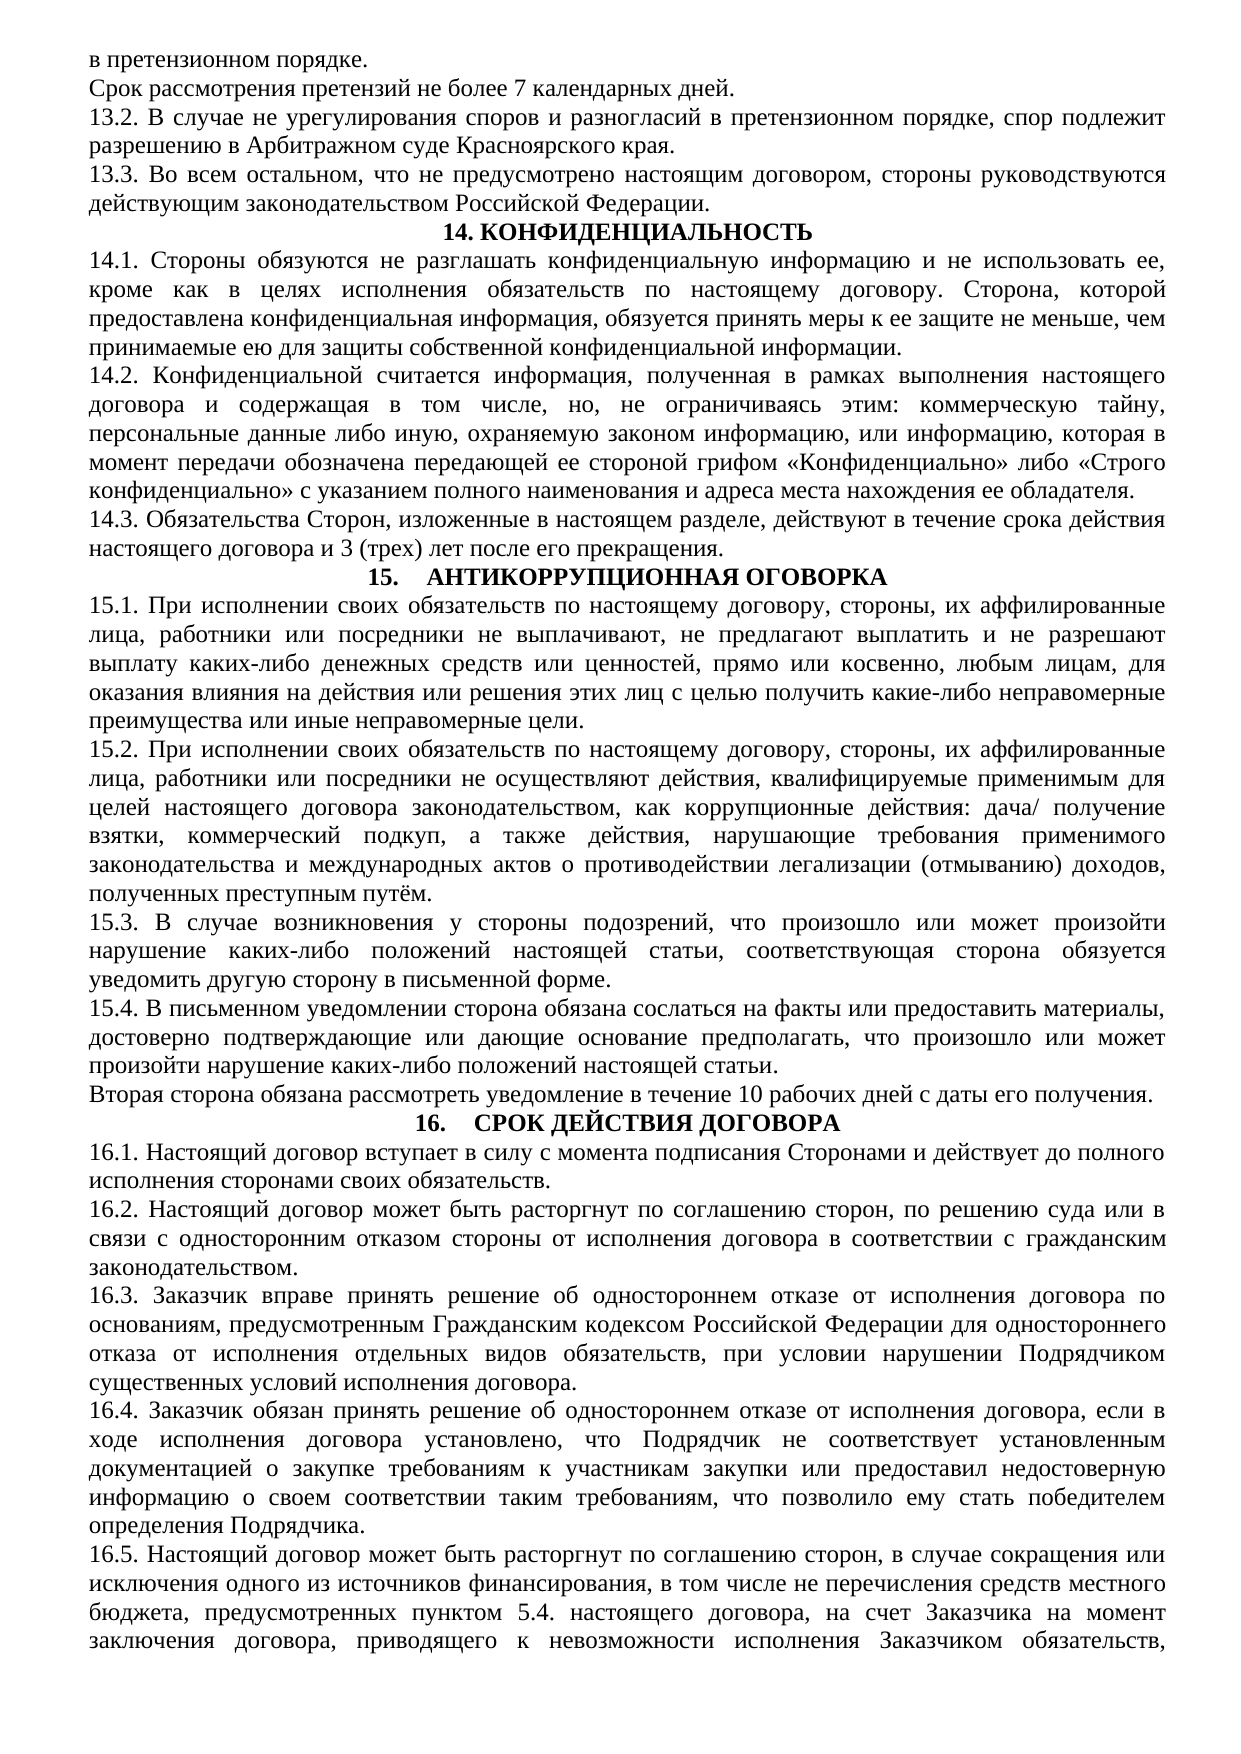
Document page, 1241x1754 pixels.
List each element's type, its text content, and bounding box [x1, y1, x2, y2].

text 13.3. Во всем остальном, что не предусмотрено настоящим договором, стороны руководствуются действующим законодательством Российской Федерации. [89, 159, 1167, 217]
text 14. КОНФИДЕНЦИАЛЬНОСТЬ [89, 217, 1167, 246]
text 16.2. Настоящий договор может быть расторгнут по соглашению сторон, по решению суда или в связи с односторонним отказом стороны от исполнения договора в соответствии с гражданским законодательством. [89, 1194, 1167, 1281]
list АНТИКОРРУПЦИОННАЯ ОГОВОРКА [89, 562, 1167, 591]
list СРОК ДЕЙСТВИЯ ДОГОВОРА [89, 1108, 1167, 1137]
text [89, 1539, 1167, 1654]
text 16.1. Настоящий договор вступает в силу с момента подписания Сторонами и действует до полного исполнения сторонами своих обязательств. [89, 1137, 1167, 1194]
text 14.3. Обязательства Сторон, изложенные в настоящем разделе, действуют в течение срока действия настоящего договора и 3 (трех) лет после его прекращения. [89, 504, 1167, 562]
text Срок рассмотрения претензий не более 7 календарных дней. [89, 73, 1167, 102]
text 14.2. Конфиденциальной считается информация, полученная в рамках выполнения настоящего договора и содержащая в том числе, но, не ограничиваясь этим: коммерческую тайну, персональные данные либо иную, охраняемую законом информацию, или информацию, которая в момент передачи обозначена передающей ее стороной грифом «Конфиденциально» либо «Строго конфиденциально» с указанием полного наименования и адреса места нахождения ее обладателя. [89, 361, 1167, 504]
text 16.4. Заказчик обязан принять решение об одностороннем отказе от исполнения договора, если в ходе исполнения договора установлено, что Подрядчик не соответствует установленным документацией о закупке требованиям к участникам закупки или предоставил недостоверную информацию о своем соответствии таким требованиям, что позволило ему стать победителем определения Подрядчика. [89, 1396, 1167, 1539]
text Вторая сторона обязана рассмотреть уведомление в течение 10 рабочих дней с даты его получения. [89, 1079, 1167, 1108]
text 15.3. В случае возникновения у стороны подозрений, что произошло или может произойти нарушение каких-либо положений настоящей статьи, соответствующая сторона обязуется уведомить другую сторону в письменной форме. [89, 907, 1167, 993]
text 15.1. При исполнении своих обязательств по настоящему договору, стороны, их аффилированные лица, работники или посредники не выплачивают, не предлагают выплатить и не разрешают выплату каких-либо денежных средств или ценностей, прямо или косвенно, любым лицам, для оказания влияния на действия или решения этих лиц с целью получить какие-либо неправомерные преимущества или иные неправомерные цели. [89, 591, 1167, 734]
text 14.1. Стороны обязуются не разглашать конфиденциальную информацию и не использовать ее, кроме как в целях исполнения обязательств по настоящему договору. Сторона, которой предоставлена конфиденциальная информация, обязуется принять меры к ее защите не меньше, чем принимаемые ею для защиты собственной конфиденциальной информации. [89, 246, 1167, 361]
text 15.4. В письменном уведомлении сторона обязана сослаться на факты или предоставить материалы, достоверно подтверждающие или дающие основание предполагать, что произошло или может произойти нарушение каких-либо положений настоящей статьи. [89, 993, 1167, 1079]
text 15.2. При исполнении своих обязательств по настоящему договору, стороны, их аффилированные лица, работники или посредники не осуществляют действия, квалифицируемые применимым для целей настоящего договора законодательством, как коррупционные действия: дача/ получение взятки, коммерческий подкуп, а также действия, нарушающие требования применимого законодательства и международных актов о противодействии легализации (отмыванию) доходов, полученных преступным путём. [89, 734, 1167, 907]
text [89, 44, 1167, 73]
text 16.3. Заказчик вправе принять решение об одностороннем отказе от исполнения договора по основаниям, предусмотренным Гражданским кодексом Российской Федерации для одностороннего отказа от исполнения отдельных видов обязательств, при условии нарушении Подрядчиком существенных условий исполнения договора. [89, 1281, 1167, 1396]
text 13.2. В случае не урегулирования споров и разногласий в претензионном порядке, спор подлежит разрешению в Арбитражном суде Красноярского края. [89, 102, 1167, 159]
